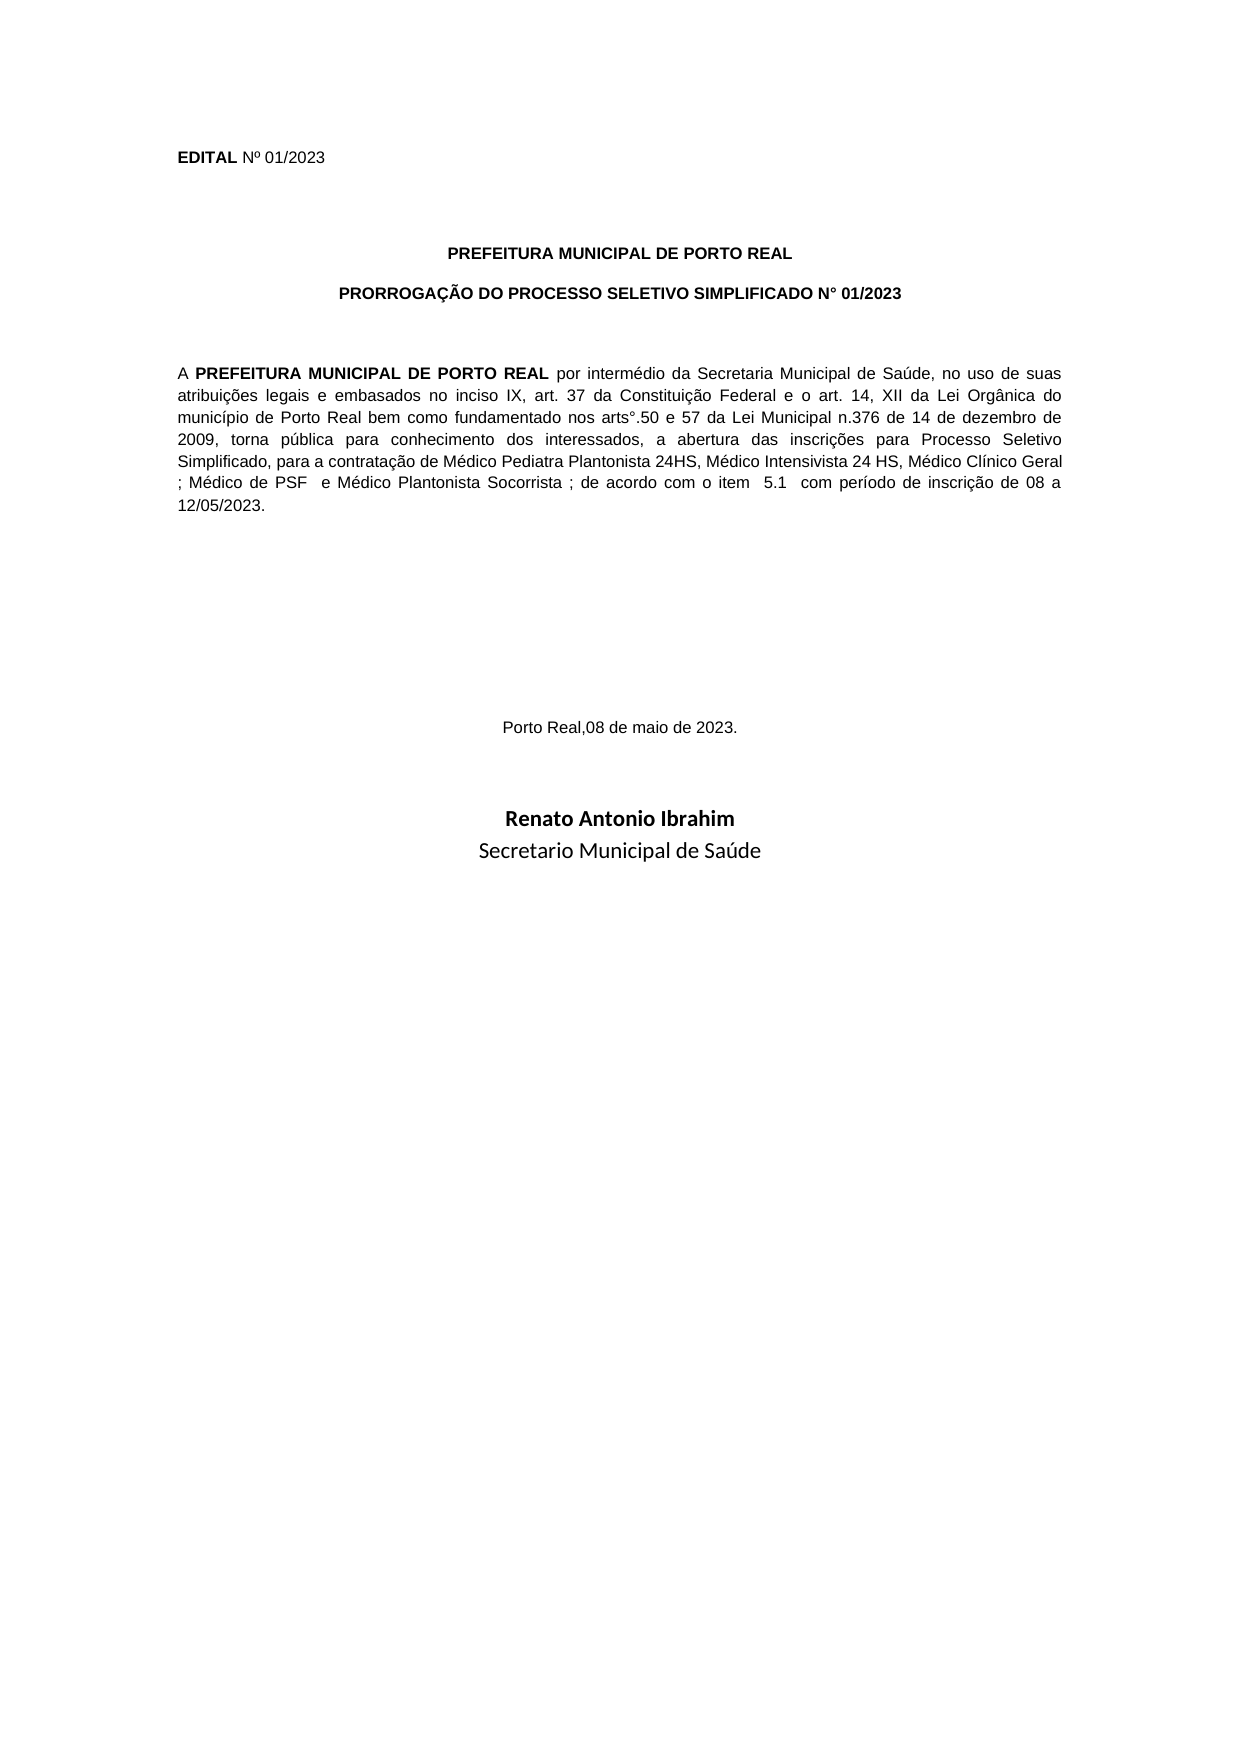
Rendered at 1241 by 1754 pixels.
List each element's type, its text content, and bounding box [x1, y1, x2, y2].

text EDITAL Nº 01/2023 [177, 148, 1063, 167]
text Porto Real,08 de maio de 2023. [177, 718, 1063, 737]
text PRORROGAÇÃO DO PROCESSO SELETIVO SIMPLIFICADO N° 01/2023 [177, 283, 1063, 303]
text Renato Antonio Ibrahim [177, 804, 1063, 832]
text Secretario Municipal de Saúde [177, 836, 1063, 864]
text A PREFEITURA MUNICIPAL DE PORTO REAL por intermédio da Secretaria Municipal de Saúde, no uso de suas atribuições legais e embasados no inciso IX, art. 37 da Constituição Federal e o art. 14, XII da Lei Orgânica do município de Porto Real bem como fundamentado nos arts°.50 e 57 da Lei Municipal n.376 de 14 de dezembro de 2009, torna pública para conhecimento dos interessados, a abertura das inscrições para Processo Seletivo Simplificado, para a contratação de Médico Pediatra Plantonista 24HS, Médico Intensivista 24 HS, Médico Clínico Geral ; Médico de PSF e Médico Plantonista Socorrista ; de acordo com o item 5.1 com período de inscrição de 08 a 12/05/2023. [177, 363, 1063, 514]
text PREFEITURA MUNICIPAL DE PORTO REAL [177, 243, 1063, 263]
